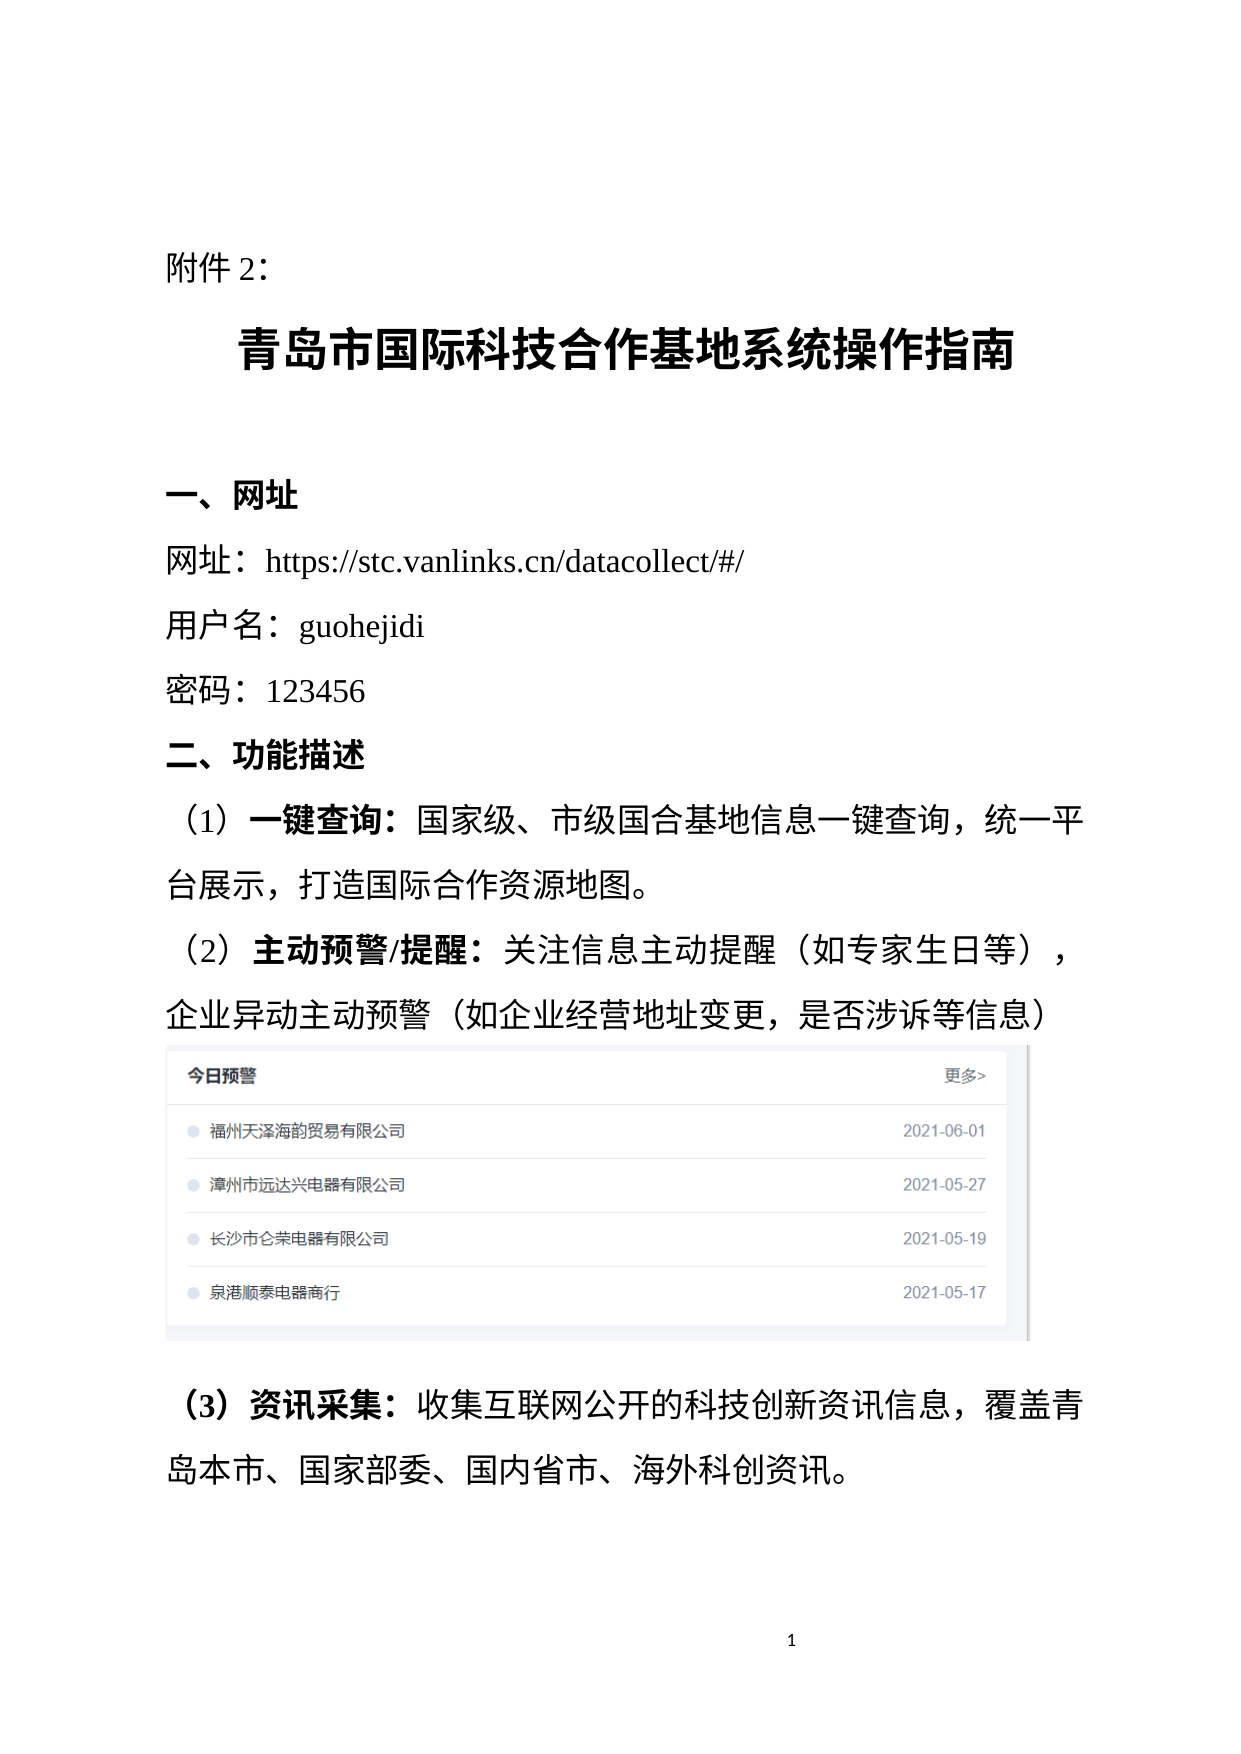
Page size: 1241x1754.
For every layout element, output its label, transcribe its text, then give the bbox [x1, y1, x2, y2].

text 一、网址 [165, 460, 1087, 525]
text 用户名：guohejidi [165, 590, 1087, 655]
text 二、功能描述 [165, 720, 1087, 785]
text 附件2： [165, 233, 1087, 298]
text （3）资讯采集：收集互联网公开的科技创新资讯信息，覆盖青岛本市、国家部委、国内省市、海外科创资讯。 [165, 1370, 1087, 1500]
text 网址：https://stc.vanlinks.cn/datacollect/#/ [165, 525, 1087, 590]
text （2）主动预警/提醒：关注信息主动提醒（如专家生日等），企业异动主动预警（如企业经营地址变更，是否涉诉等信息） [165, 915, 1087, 1045]
picture [165, 1045, 1031, 1341]
text （1）一键查询：国家级、市级国合基地信息一键查询，统一平台展示，打造国际合作资源地图。 [165, 785, 1087, 915]
text 密码：123456 [165, 655, 1087, 720]
text 青岛市国际科技合作基地系统操作指南 [165, 298, 1087, 395]
